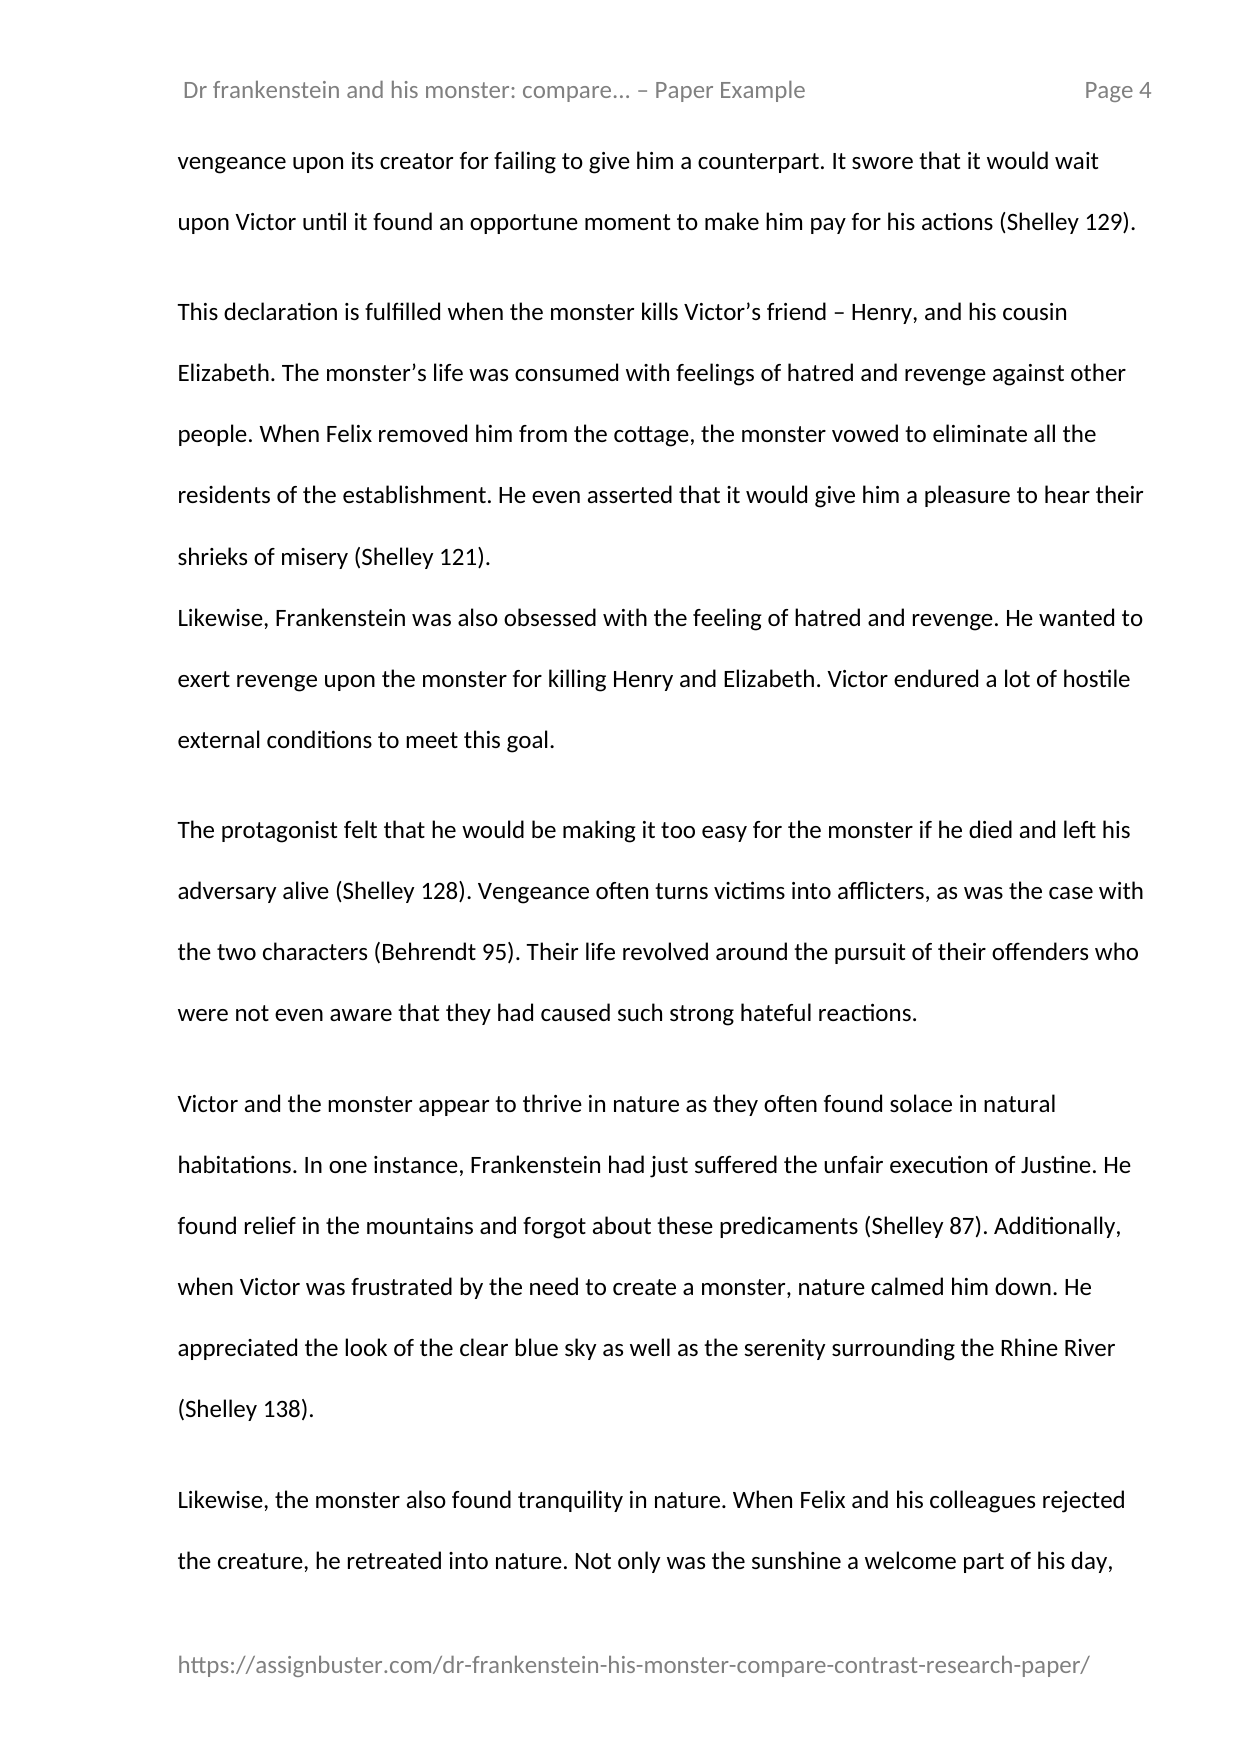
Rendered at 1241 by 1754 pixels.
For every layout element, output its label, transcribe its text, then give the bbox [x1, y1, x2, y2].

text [177, 145, 1152, 237]
text Victor and the monster appear to thrive in nature as they often found solace in natural habitations. In one instance, Frankenstein had just suffered the unfair execution of Justine. He found relief in the mountains and forgot about these predicaments (Shelley 87). Additionally, when Victor was frustrated by the need to create a monster, nature calmed him down. He appreciated the look of the clear blue sky as well as the serenity surrounding the Rhine River (Shelley 138). [177, 1088, 1152, 1424]
text The protagonist felt that he would be making it too easy for the monster if he died and left his adversary alive (Shelley 128). Vengeance often turns victims into afflicters, as was the case with the two characters (Behrendt 95). Their life revolved around the pursuit of their offenders who were not even aware that they had caused such strong hateful reactions. [177, 814, 1152, 1028]
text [177, 1484, 1152, 1575]
text This declaration is fulfilled when the monster kills Victor’s friend – Henry, and his cousin Elizabeth. The monster’s life was consumed with feelings of hatred and revenge against other people. When Felix removed him from the cottage, the monster vowed to eliminate all the residents of the establishment. He even asserted that it would give him a pleasure to hear their shrieks of misery (Shelley 121). Likewise, Frankenstein was also obsessed with the feeling of hatred and revenge. He wanted to exert revenge upon the monster for killing Henry and Elizabeth. Victor endured a lot of hostile external conditions to meet this goal. [177, 297, 1152, 754]
